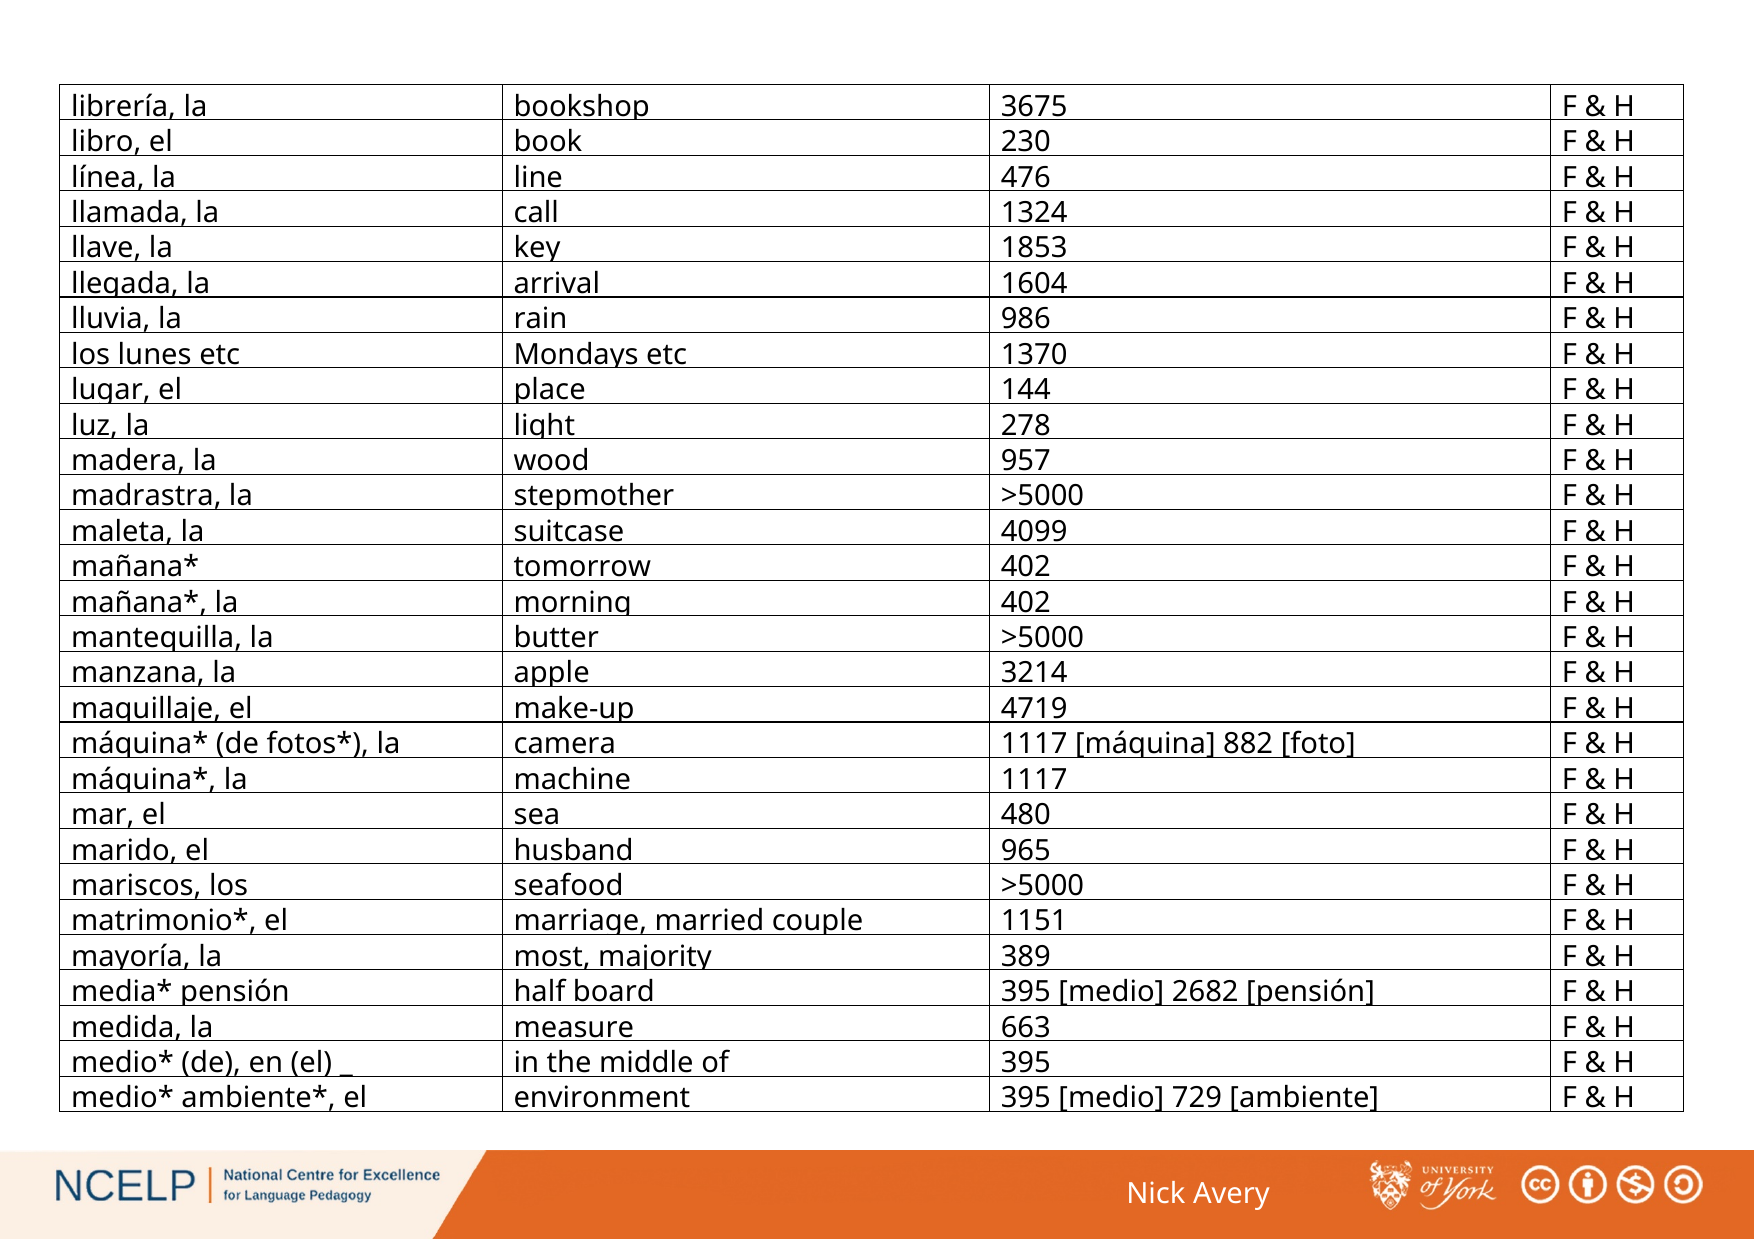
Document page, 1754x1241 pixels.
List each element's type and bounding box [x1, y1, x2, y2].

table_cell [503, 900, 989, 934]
picture [0, 1150, 1754, 1239]
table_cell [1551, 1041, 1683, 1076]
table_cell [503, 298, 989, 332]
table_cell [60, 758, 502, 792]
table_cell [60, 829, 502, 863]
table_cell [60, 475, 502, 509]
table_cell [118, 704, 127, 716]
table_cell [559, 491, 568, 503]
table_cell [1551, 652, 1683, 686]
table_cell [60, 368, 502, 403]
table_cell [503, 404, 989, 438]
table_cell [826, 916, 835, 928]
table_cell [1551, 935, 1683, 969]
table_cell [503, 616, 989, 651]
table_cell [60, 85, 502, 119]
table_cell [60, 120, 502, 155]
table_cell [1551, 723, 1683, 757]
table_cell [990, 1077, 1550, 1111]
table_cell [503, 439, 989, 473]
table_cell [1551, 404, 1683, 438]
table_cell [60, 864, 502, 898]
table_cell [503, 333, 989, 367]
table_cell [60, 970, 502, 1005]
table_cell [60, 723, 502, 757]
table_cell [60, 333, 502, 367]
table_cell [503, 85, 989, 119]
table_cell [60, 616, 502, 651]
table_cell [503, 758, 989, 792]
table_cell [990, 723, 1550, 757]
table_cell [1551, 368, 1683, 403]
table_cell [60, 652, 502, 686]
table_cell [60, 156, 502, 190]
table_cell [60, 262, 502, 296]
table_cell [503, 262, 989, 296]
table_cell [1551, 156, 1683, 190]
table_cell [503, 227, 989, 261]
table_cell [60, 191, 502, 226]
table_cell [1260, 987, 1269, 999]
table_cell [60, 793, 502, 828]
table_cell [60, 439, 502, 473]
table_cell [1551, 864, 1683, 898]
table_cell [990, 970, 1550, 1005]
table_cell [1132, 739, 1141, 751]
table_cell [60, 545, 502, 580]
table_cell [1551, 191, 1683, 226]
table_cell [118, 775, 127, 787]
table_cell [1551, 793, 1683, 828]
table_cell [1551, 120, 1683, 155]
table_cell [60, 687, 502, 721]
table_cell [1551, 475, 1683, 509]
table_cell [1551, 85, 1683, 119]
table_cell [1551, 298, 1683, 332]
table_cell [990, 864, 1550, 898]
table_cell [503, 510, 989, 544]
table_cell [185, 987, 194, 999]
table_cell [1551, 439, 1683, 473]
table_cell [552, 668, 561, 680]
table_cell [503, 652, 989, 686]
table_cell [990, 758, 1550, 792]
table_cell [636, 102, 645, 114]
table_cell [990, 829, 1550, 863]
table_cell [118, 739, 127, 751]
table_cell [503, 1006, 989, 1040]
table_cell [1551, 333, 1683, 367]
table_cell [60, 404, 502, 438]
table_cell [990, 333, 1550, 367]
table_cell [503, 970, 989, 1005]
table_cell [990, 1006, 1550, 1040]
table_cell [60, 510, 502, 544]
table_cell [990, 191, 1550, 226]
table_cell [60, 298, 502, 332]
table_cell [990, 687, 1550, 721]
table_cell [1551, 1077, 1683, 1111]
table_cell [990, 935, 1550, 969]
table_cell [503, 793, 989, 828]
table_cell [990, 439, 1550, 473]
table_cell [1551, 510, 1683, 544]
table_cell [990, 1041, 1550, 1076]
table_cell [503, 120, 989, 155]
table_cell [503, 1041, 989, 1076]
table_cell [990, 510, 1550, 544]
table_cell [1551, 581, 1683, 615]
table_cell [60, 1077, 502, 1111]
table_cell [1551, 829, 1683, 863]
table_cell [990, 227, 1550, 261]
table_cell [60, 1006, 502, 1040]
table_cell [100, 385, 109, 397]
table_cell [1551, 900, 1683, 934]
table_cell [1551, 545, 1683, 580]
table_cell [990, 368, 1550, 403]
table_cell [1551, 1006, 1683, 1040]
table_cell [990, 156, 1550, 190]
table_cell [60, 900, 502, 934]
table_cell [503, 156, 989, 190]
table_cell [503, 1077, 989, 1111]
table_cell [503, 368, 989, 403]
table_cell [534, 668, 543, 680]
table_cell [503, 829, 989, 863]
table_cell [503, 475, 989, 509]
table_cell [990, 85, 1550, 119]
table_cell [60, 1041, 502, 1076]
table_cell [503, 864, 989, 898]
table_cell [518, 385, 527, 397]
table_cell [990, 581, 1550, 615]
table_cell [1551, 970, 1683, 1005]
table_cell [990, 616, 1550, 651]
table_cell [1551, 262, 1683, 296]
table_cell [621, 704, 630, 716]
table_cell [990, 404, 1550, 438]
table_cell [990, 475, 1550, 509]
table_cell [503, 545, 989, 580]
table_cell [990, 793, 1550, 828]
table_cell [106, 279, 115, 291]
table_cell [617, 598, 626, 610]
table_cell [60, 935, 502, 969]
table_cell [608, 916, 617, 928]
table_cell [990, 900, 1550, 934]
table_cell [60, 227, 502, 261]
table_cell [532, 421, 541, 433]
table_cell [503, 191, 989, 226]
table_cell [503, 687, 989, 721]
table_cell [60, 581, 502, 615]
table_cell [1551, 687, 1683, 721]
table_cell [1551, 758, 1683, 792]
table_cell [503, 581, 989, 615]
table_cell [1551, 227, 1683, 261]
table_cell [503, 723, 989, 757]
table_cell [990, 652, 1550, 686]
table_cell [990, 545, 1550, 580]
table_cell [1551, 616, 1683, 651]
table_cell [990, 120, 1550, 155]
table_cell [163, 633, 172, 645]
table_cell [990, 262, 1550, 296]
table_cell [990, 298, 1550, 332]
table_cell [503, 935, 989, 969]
